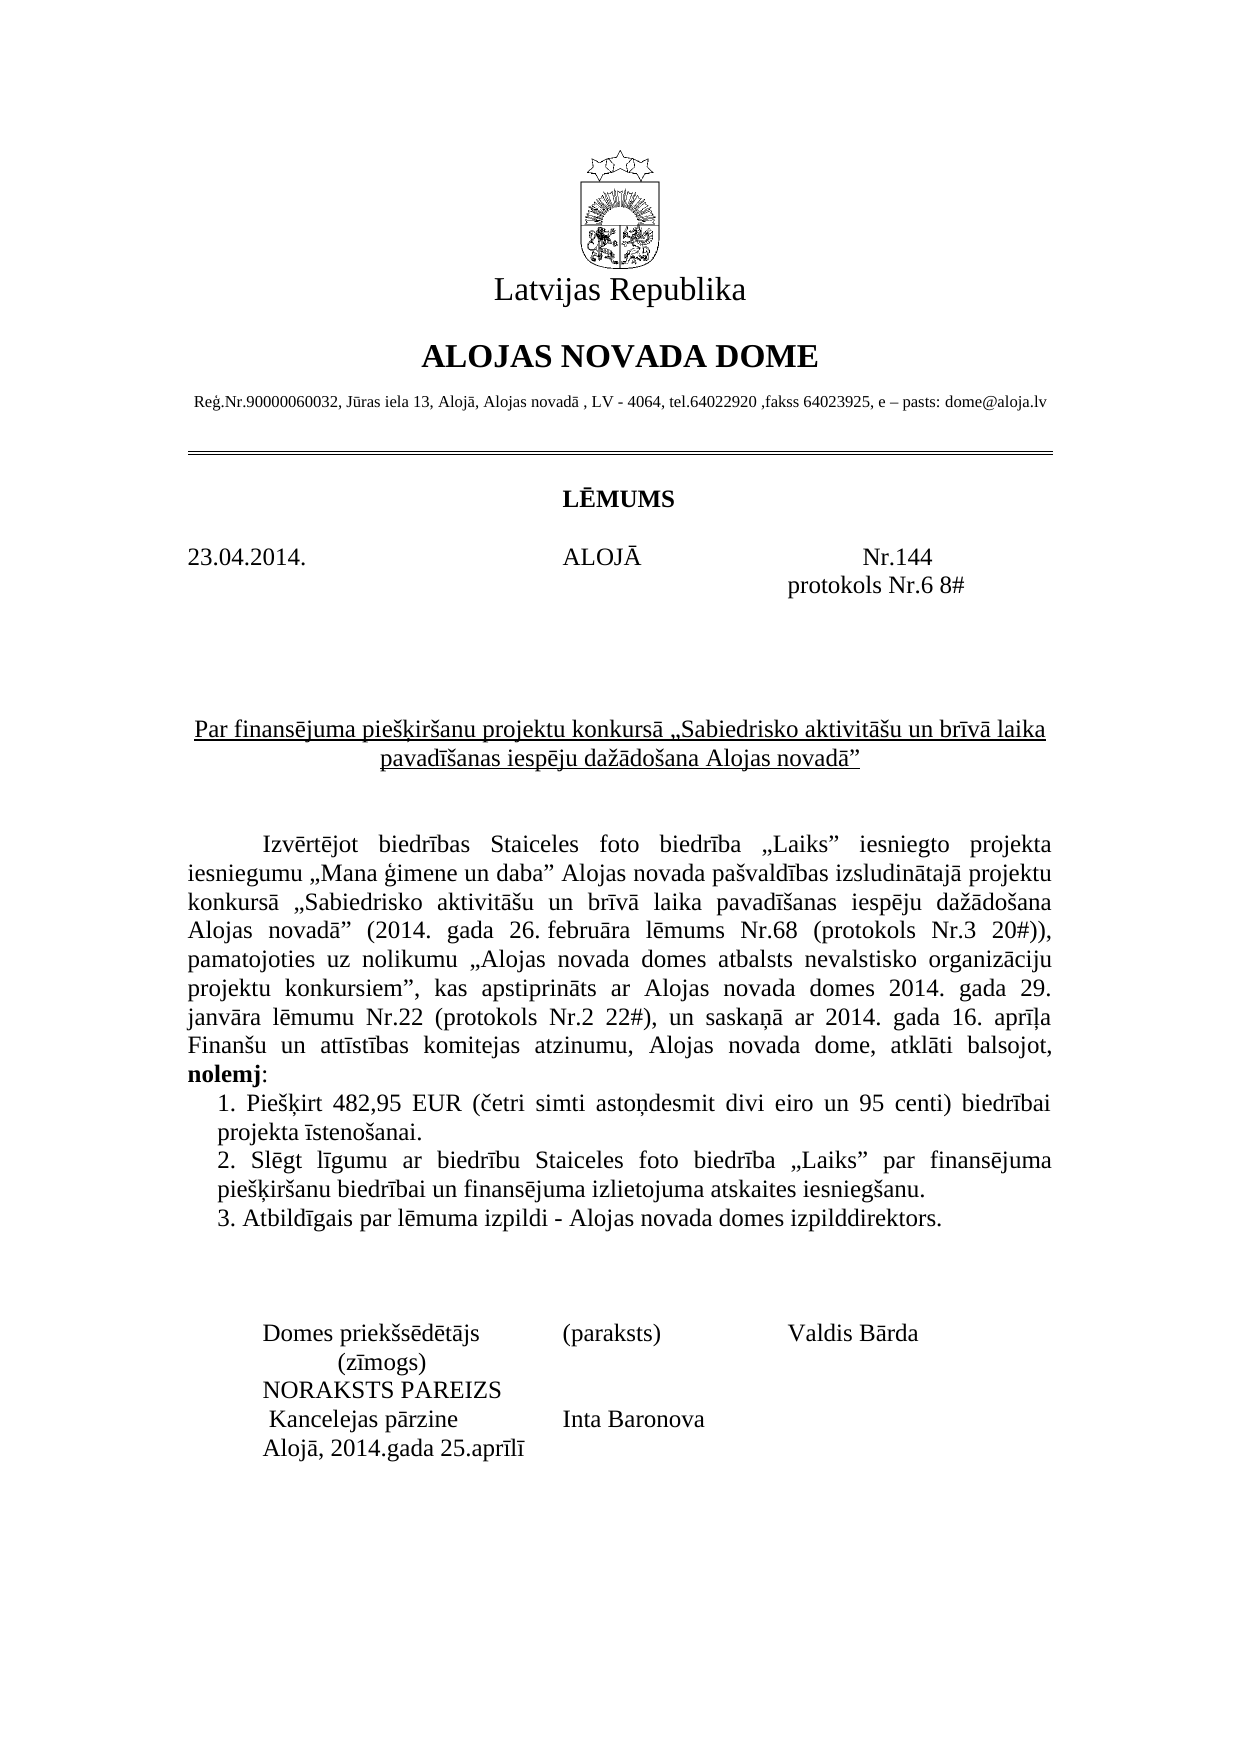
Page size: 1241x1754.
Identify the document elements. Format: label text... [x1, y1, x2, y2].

text Domes priekšsēdētājs (paraksts) Valdis Bārda [225, 1318, 1053, 1347]
text Alojā, 2014.gada 25.aprīlī [187, 1433, 1053, 1462]
text 2. Slēgt līgumu ar biedrību Staiceles foto biedrība „Laiks” par finansējuma piešķiršanu biedrībai un finansējuma izlietojuma atskaites iesniegšanu. [217, 1145, 1053, 1203]
text Reģ.Nr.90000060032, Jūras iela 13, Alojā, Alojas novadā , LV - 4064, tel.64022920 ,fakss 64023925, e – pasts: dome@aloja.lv [187, 392, 1053, 455]
list Par finansējuma piešķiršanu projektu konkursā „Sabiedrisko aktivitāšu un brīvā laika pavadīšanas iespēju dažādošana Alojas novadā” [187, 714, 1053, 772]
text Latvijas Republika [187, 270, 1053, 308]
text protokols Nr.6 8# [712, 570, 1053, 599]
text (zīmogs) [300, 1347, 1053, 1375]
text Izvērtējot biedrības Staiceles foto biedrība „Laiks” iesniegto projekta iesniegumu „Mana ģimene un daba” Alojas novada pašvaldības izsludinātajā projektu konkursā „Sabiedrisko aktivitāšu un brīvā laika pavadīšanas iespēju dažādošana Alojas novadā” (2014. gada 26. februāra lēmums Nr.68 (protokols Nr.3 20#)), pamatojoties uz nolikumu „Alojas novada domes atbalsts nevalstisko organizāciju projektu konkursiem”, kas apstiprināts ar Alojas novada domes 2014. gada 29. janvāra lēmumu Nr.22 (protokols Nr.2 22#), un saskaņā ar 2014. gada 16. aprīļa Finanšu un attīstības komitejas atzinumu, Alojas novada dome, atklāti balsojot, nolemj: [187, 829, 1053, 1088]
text 3. Atbildīgais par lēmuma izpildi - Alojas novada domes izpilddirektors. [217, 1203, 1053, 1232]
text Kancelejas pārzine Inta Baronova [187, 1404, 1053, 1433]
picture [579, 150, 661, 270]
text 1. Piešķirt 482,95 EUR (četri simti astoņdesmit divi eiro un 95 centi) biedrībai projekta īstenošanai. [217, 1088, 1053, 1145]
text 23.04.2014. ALOJĀ Nr.144 [187, 542, 1053, 570]
text NORAKSTS PAREIZS [187, 1375, 1053, 1404]
text ALOJAS NOVADA DOME [187, 337, 1053, 375]
